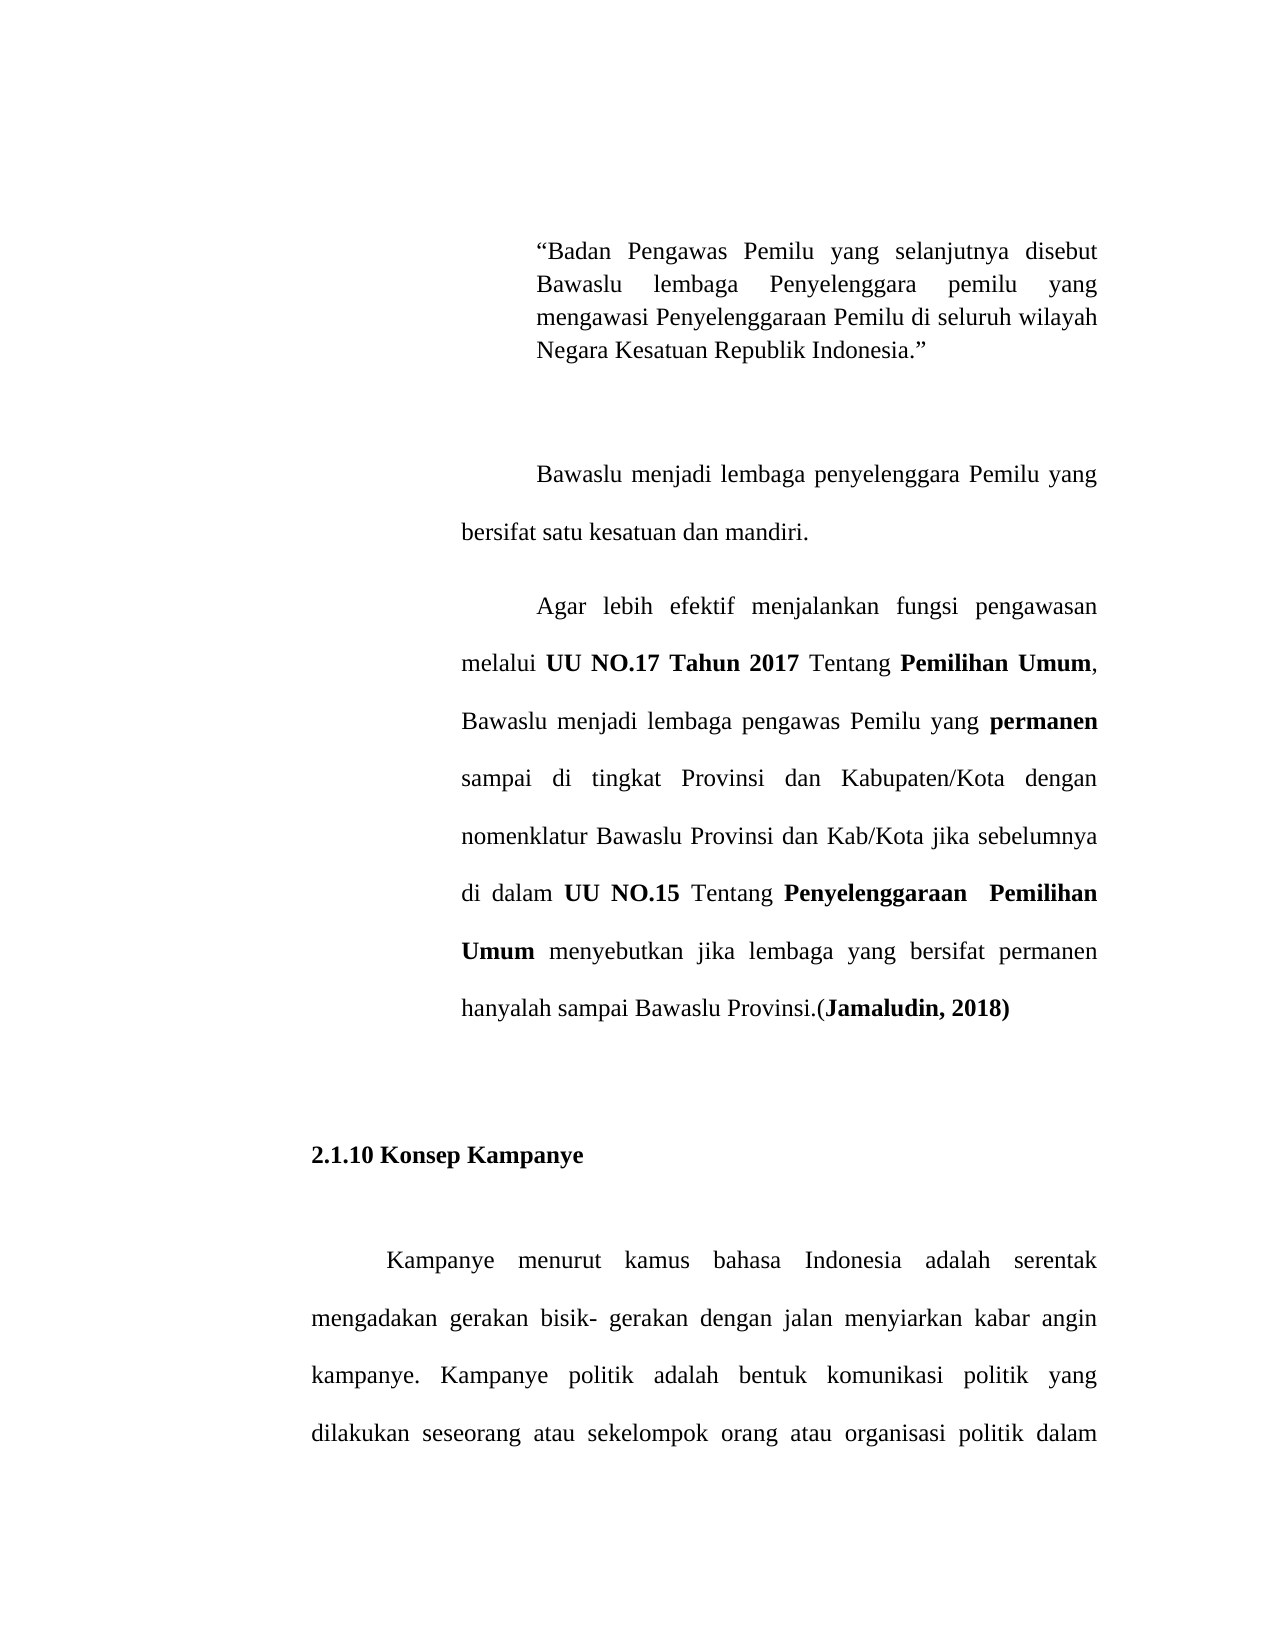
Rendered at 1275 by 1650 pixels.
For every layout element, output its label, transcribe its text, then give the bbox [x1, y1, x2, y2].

text Agar lebih efektif menjalankan fungsi pengawasan melalui UU NO.17 Tahun 2017 Tentang Pemilihan Umum, Bawaslu menjadi lembaga pengawas Pemilu yang permanen sampai di tingkat Provinsi dan Kabupaten/Kota dengan nomenklatur Bawaslu Provinsi dan Kab/Kota jika sebelumnya di dalam UU NO.15 Tentang Penyelenggaraan Pemilihan Umum menyebutkan jika lembaga yang bersifat permanen hanyalah sampai Bawaslu Provinsi.(Jamaludin, 2018) [461, 591, 1098, 1022]
text Bawaslu menjadi lembaga penyelenggara Pemilu yang bersifat satu kesatuan dan mandiri. [461, 459, 1098, 545]
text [311, 1245, 1098, 1447]
text 2.1.10 Konsep Kampanye [311, 1140, 1098, 1169]
text “Badan Pengawas Pemilu yang selanjutnya disebut Bawaslu lembaga Penyelenggara pemilu yang mengawasi Penyelenggaraan Pemilu di seluruh wilayah Negara Kesatuan Republik Indonesia.” [536, 236, 1098, 364]
